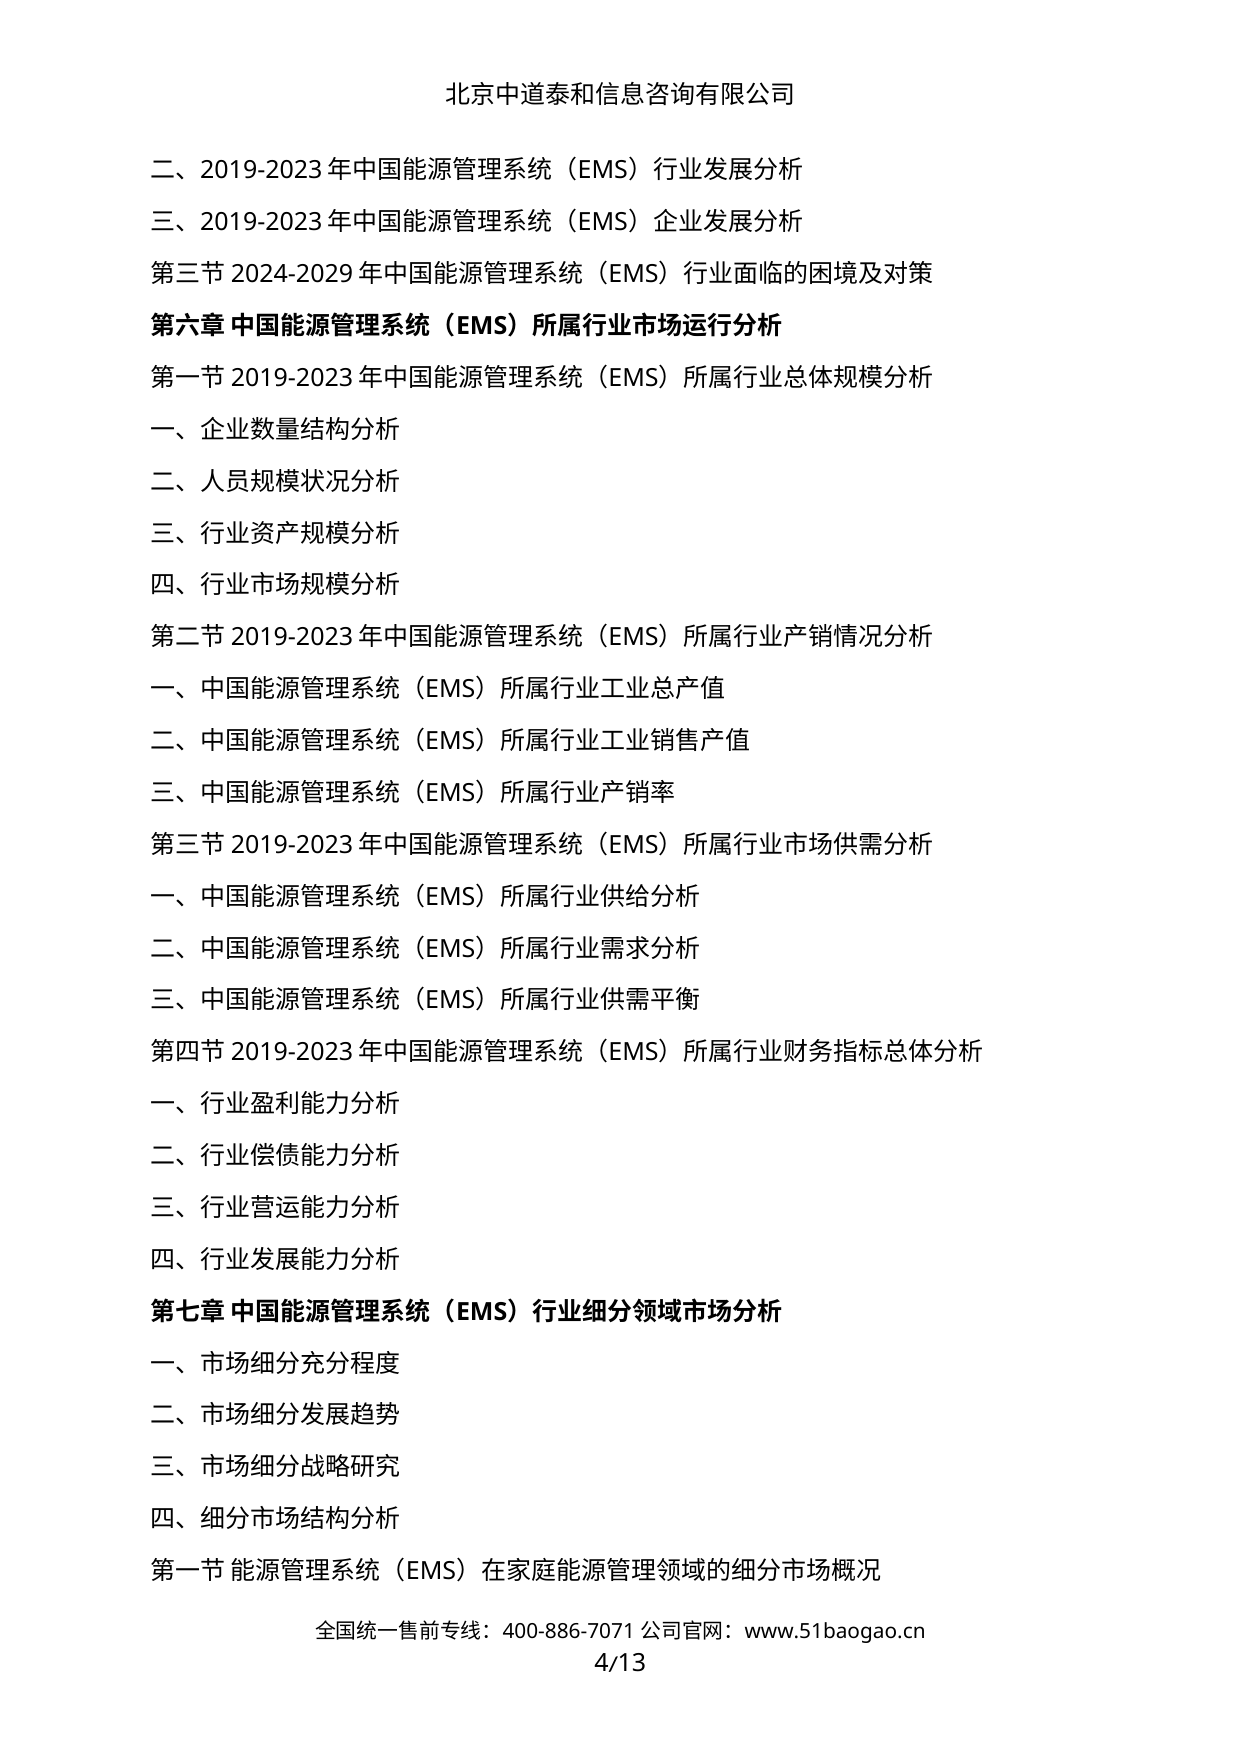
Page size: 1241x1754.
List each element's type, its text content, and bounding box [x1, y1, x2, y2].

text 三、市场细分战略研究 [150, 1447, 1090, 1483]
text 四、细分市场结构分析 [150, 1499, 1090, 1535]
text 一、中国能源管理系统（EMS）所属行业供给分析 [150, 876, 1090, 912]
text 一、企业数量结构分析 [150, 409, 1090, 446]
text 三、2019-2023年中国能源管理系统（EMS）企业发展分析 [150, 202, 1090, 238]
text 三、行业资产规模分析 [150, 513, 1090, 549]
text 二、中国能源管理系统（EMS）所属行业需求分析 [150, 928, 1090, 964]
text 第四节 2019-2023年中国能源管理系统（EMS）所属行业财务指标总体分析 [150, 1032, 1090, 1068]
text 第一节 2019-2023年中国能源管理系统（EMS）所属行业总体规模分析 [150, 357, 1090, 394]
text 一、中国能源管理系统（EMS）所属行业工业总产值 [150, 669, 1090, 705]
text 第三节 2024-2029年中国能源管理系统（EMS）行业面临的困境及对策 [150, 254, 1090, 290]
text 三、行业营运能力分析 [150, 1187, 1090, 1224]
text 一、市场细分充分程度 [150, 1343, 1090, 1379]
text 第一节 能源管理系统（EMS）在家庭能源管理领域的细分市场概况 [150, 1551, 1090, 1587]
text 二、行业偿债能力分析 [150, 1136, 1090, 1172]
text 一、行业盈利能力分析 [150, 1084, 1090, 1120]
text 第六章 中国能源管理系统（EMS）所属行业市场运行分析 [150, 306, 1090, 342]
text 三、中国能源管理系统（EMS）所属行业产销率 [150, 772, 1090, 809]
text 二、中国能源管理系统（EMS）所属行业工业销售产值 [150, 721, 1090, 757]
text 第二节 2019-2023年中国能源管理系统（EMS）所属行业产销情况分析 [150, 617, 1090, 653]
text 二、市场细分发展趋势 [150, 1395, 1090, 1431]
text 第三节 2019-2023年中国能源管理系统（EMS）所属行业市场供需分析 [150, 824, 1090, 861]
text 二、2019-2023年中国能源管理系统（EMS）行业发展分析 [150, 150, 1090, 186]
text 第七章 中国能源管理系统（EMS）行业细分领域市场分析 [150, 1291, 1090, 1327]
text 四、行业市场规模分析 [150, 565, 1090, 601]
text 二、人员规模状况分析 [150, 461, 1090, 497]
text 四、行业发展能力分析 [150, 1239, 1090, 1276]
text 三、中国能源管理系统（EMS）所属行业供需平衡 [150, 980, 1090, 1016]
